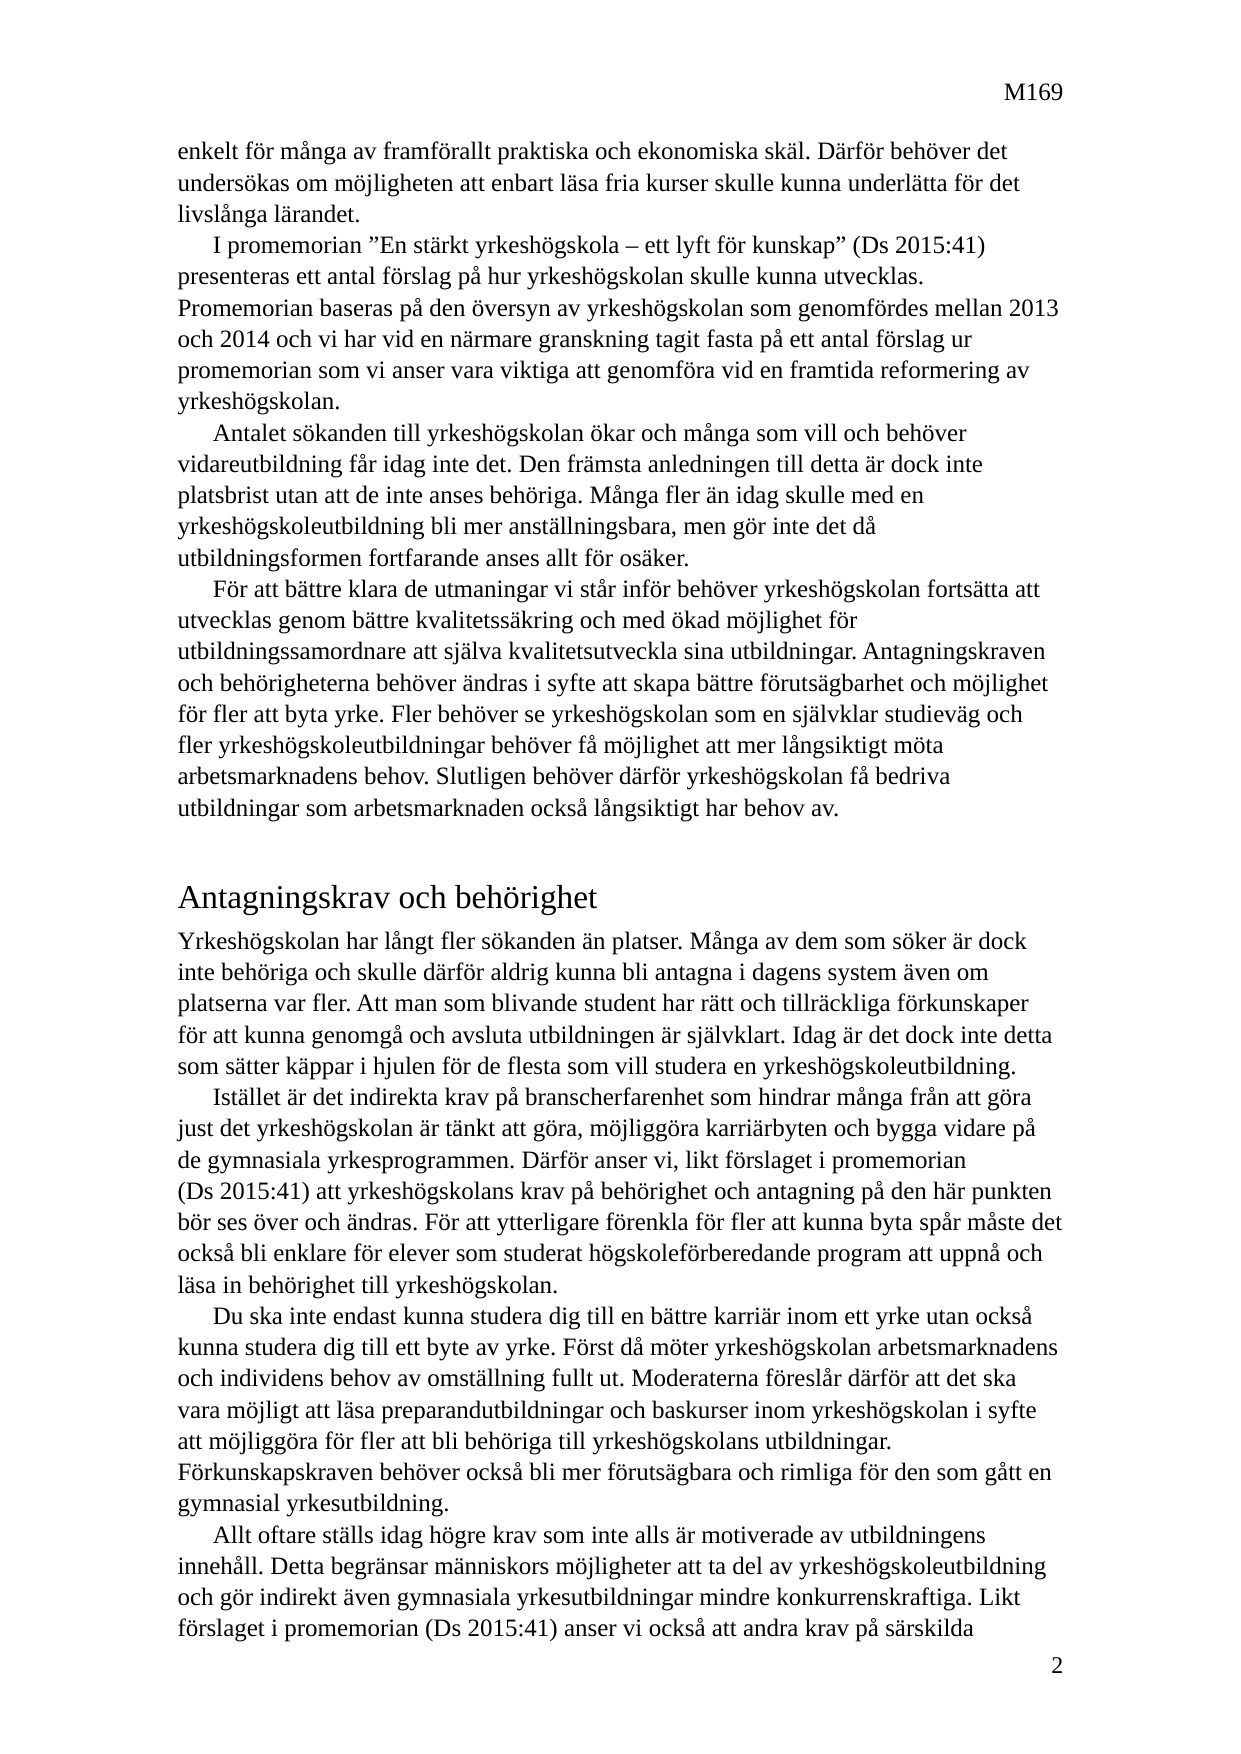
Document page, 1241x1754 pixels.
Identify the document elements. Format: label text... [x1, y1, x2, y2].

text Istället är det indirekta krav på branscherfarenhet som hindrar många från att göra just det yrkeshögskolan är tänkt att göra, möjliggöra karriärbyten och bygga vidare på de gymnasiala yrkesprogrammen. Därför anser vi, likt förslaget i promemorian (Ds 2015:41) att yrkeshögskolans krav på behörighet och antagning på den här punkten bör ses över och ändras. För att ytterligare förenkla för fler att kunna byta spår måste det också bli enklare för elever som studerat högskoleförberedande program att uppnå och läsa in behörighet till yrkeshögskolan. [177, 1080, 1063, 1298]
subtitle Antagningskrav och behörighet [177, 884, 1063, 915]
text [177, 1517, 1063, 1642]
text Du ska inte endast kunna studera dig till en bättre karriär inom ett yrke utan också kunna studera dig till ett byte av yrke. Först då möter yrkeshögskolan arbetsmarknadens och individens behov av omställning fullt ut. Moderaterna föreslår därför att det ska vara möjligt att läsa preparandutbildningar och baskurser inom yrkeshögskolan i syfte att möjliggöra för fler att bli behöriga till yrkeshögskolans utbildningar. Förkunskapskraven behöver också bli mer förutsägbara och rimliga för den som gått en gymnasial yrkesutbildning. [177, 1298, 1063, 1517]
text Antalet sökanden till yrkeshögskolan ökar och många som vill och behöver vidareutbildning får idag inte det. Den främsta anledningen till detta är dock inte platsbrist utan att de inte anses behöriga. Många fler än idag skulle med en yrkeshögskoleutbildning bli mer anställningsbara, men gör inte det då utbildningsformen fortfarande anses allt för osäker. [177, 415, 1063, 571]
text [177, 134, 1063, 228]
text I promemorian ”En stärkt yrkeshögskola – ett lyft för kunskap” (Ds 2015:41) presenteras ett antal förslag på hur yrkeshögskolan skulle kunna utvecklas. Promemorian baseras på den översyn av yrkeshögskolan som genomfördes mellan 2013 och 2014 och vi har vid en närmare granskning tagit fasta på ett antal förslag ur promemorian som vi anser vara viktiga att genomföra vid en framtida reformering av yrkeshögskolan. [177, 228, 1063, 415]
text För att bättre klara de utmaningar vi står inför behöver yrkeshögskolan fortsätta att utvecklas genom bättre kvalitetssäkring och med ökad möjlighet för utbildningssamordnare att själva kvalitetsutveckla sina utbildningar. Antagningskraven och behörigheterna behöver ändras i syfte att skapa bättre förutsägbarhet och möjlighet för fler att byta yrke. Fler behöver se yrkeshögskolan som en självklar studieväg och fler yrkeshögskoleutbildningar behöver få möjlighet att mer långsiktigt möta arbetsmarknadens behov. Slutligen behöver därför yrkeshögskolan få bedriva utbildningar som arbetsmarknaden också långsiktigt har behov av. [177, 571, 1063, 821]
text Yrkeshögskolan har långt fler sökanden än platser. Många av dem som söker är dock inte behöriga och skulle därför aldrig kunna bli antagna i dagens system även om platserna var fler. Att man som blivande student har rätt och tillräckliga förkunskaper för att kunna genomgå och avsluta utbildningen är självklart. Idag är det dock inte detta som sätter käppar i hjulen för de flesta som vill studera en yrkeshögskoleutbildning. [177, 923, 1063, 1080]
